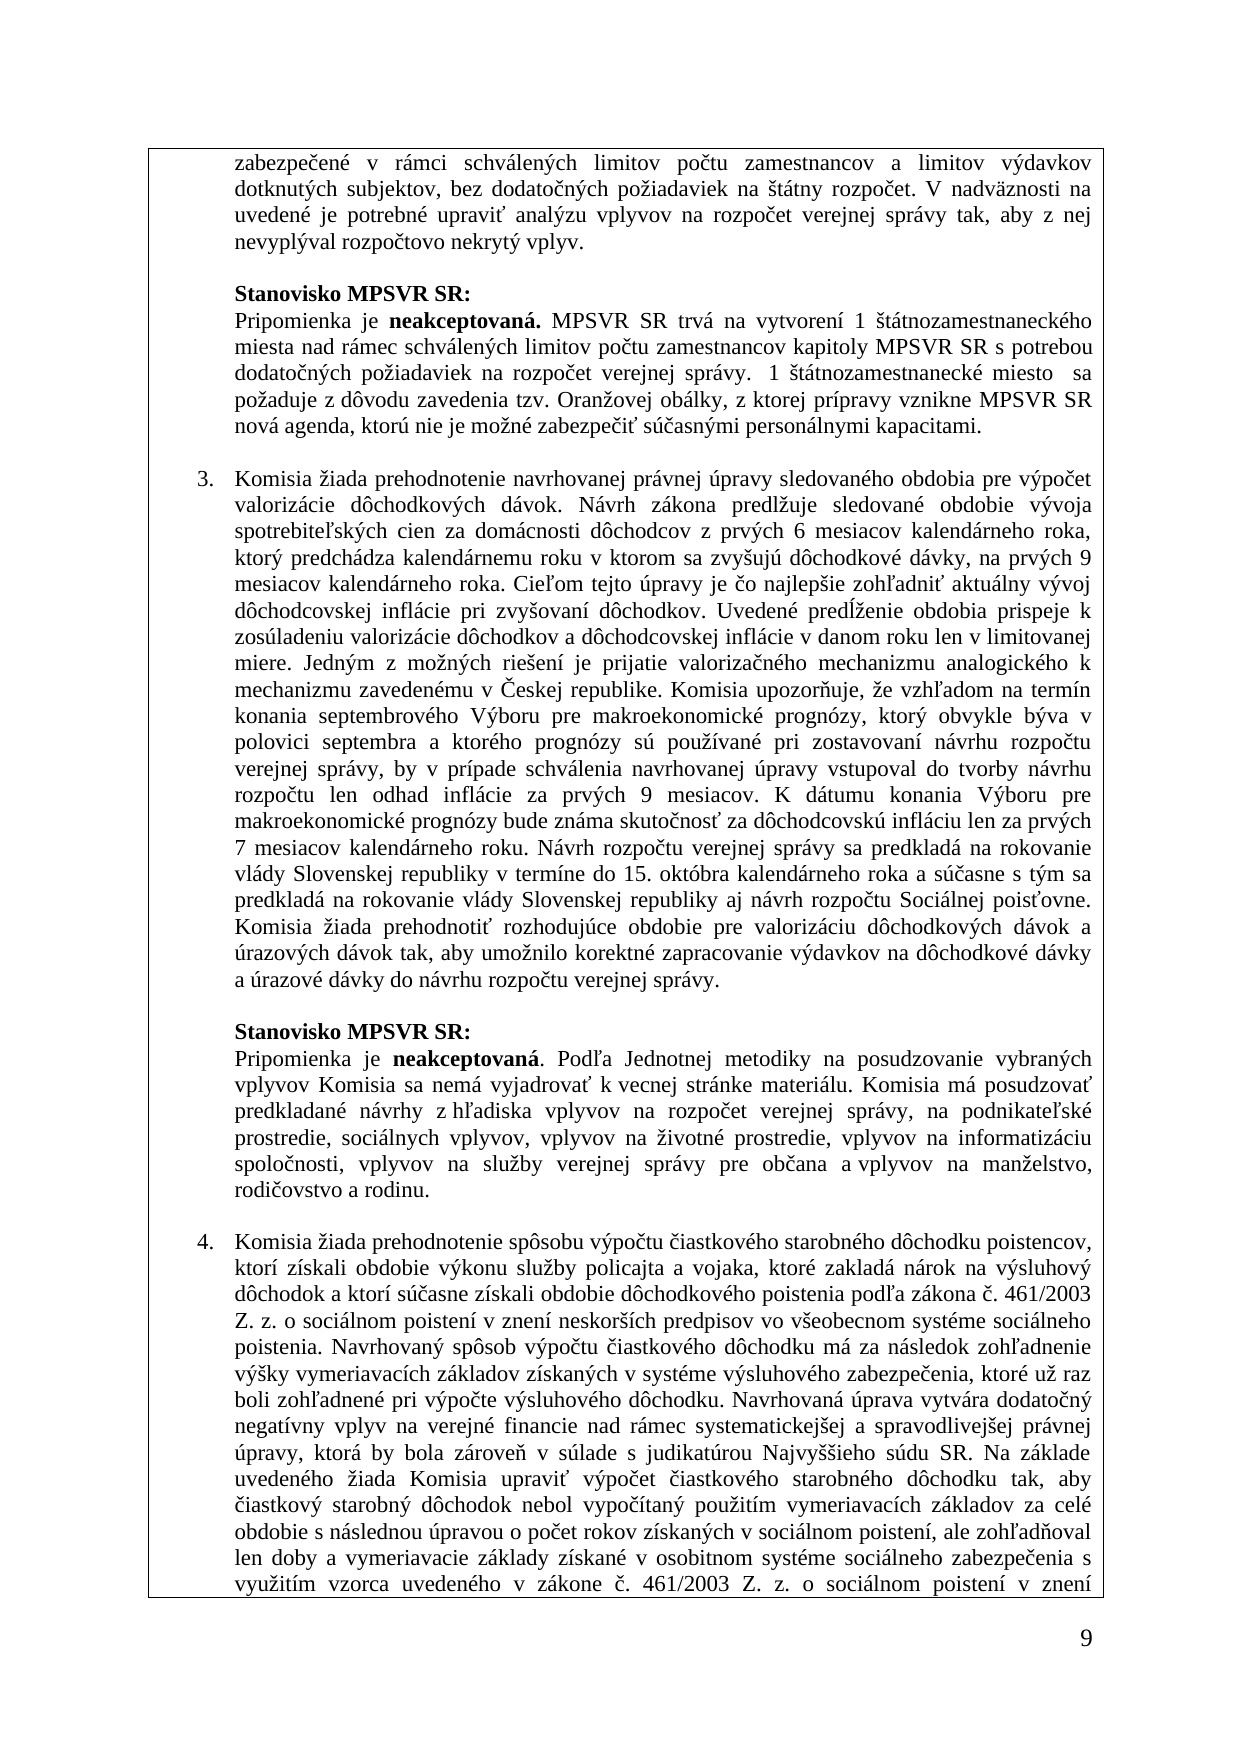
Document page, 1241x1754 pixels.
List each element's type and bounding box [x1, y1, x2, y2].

table_cell [149, 149, 1103, 1597]
